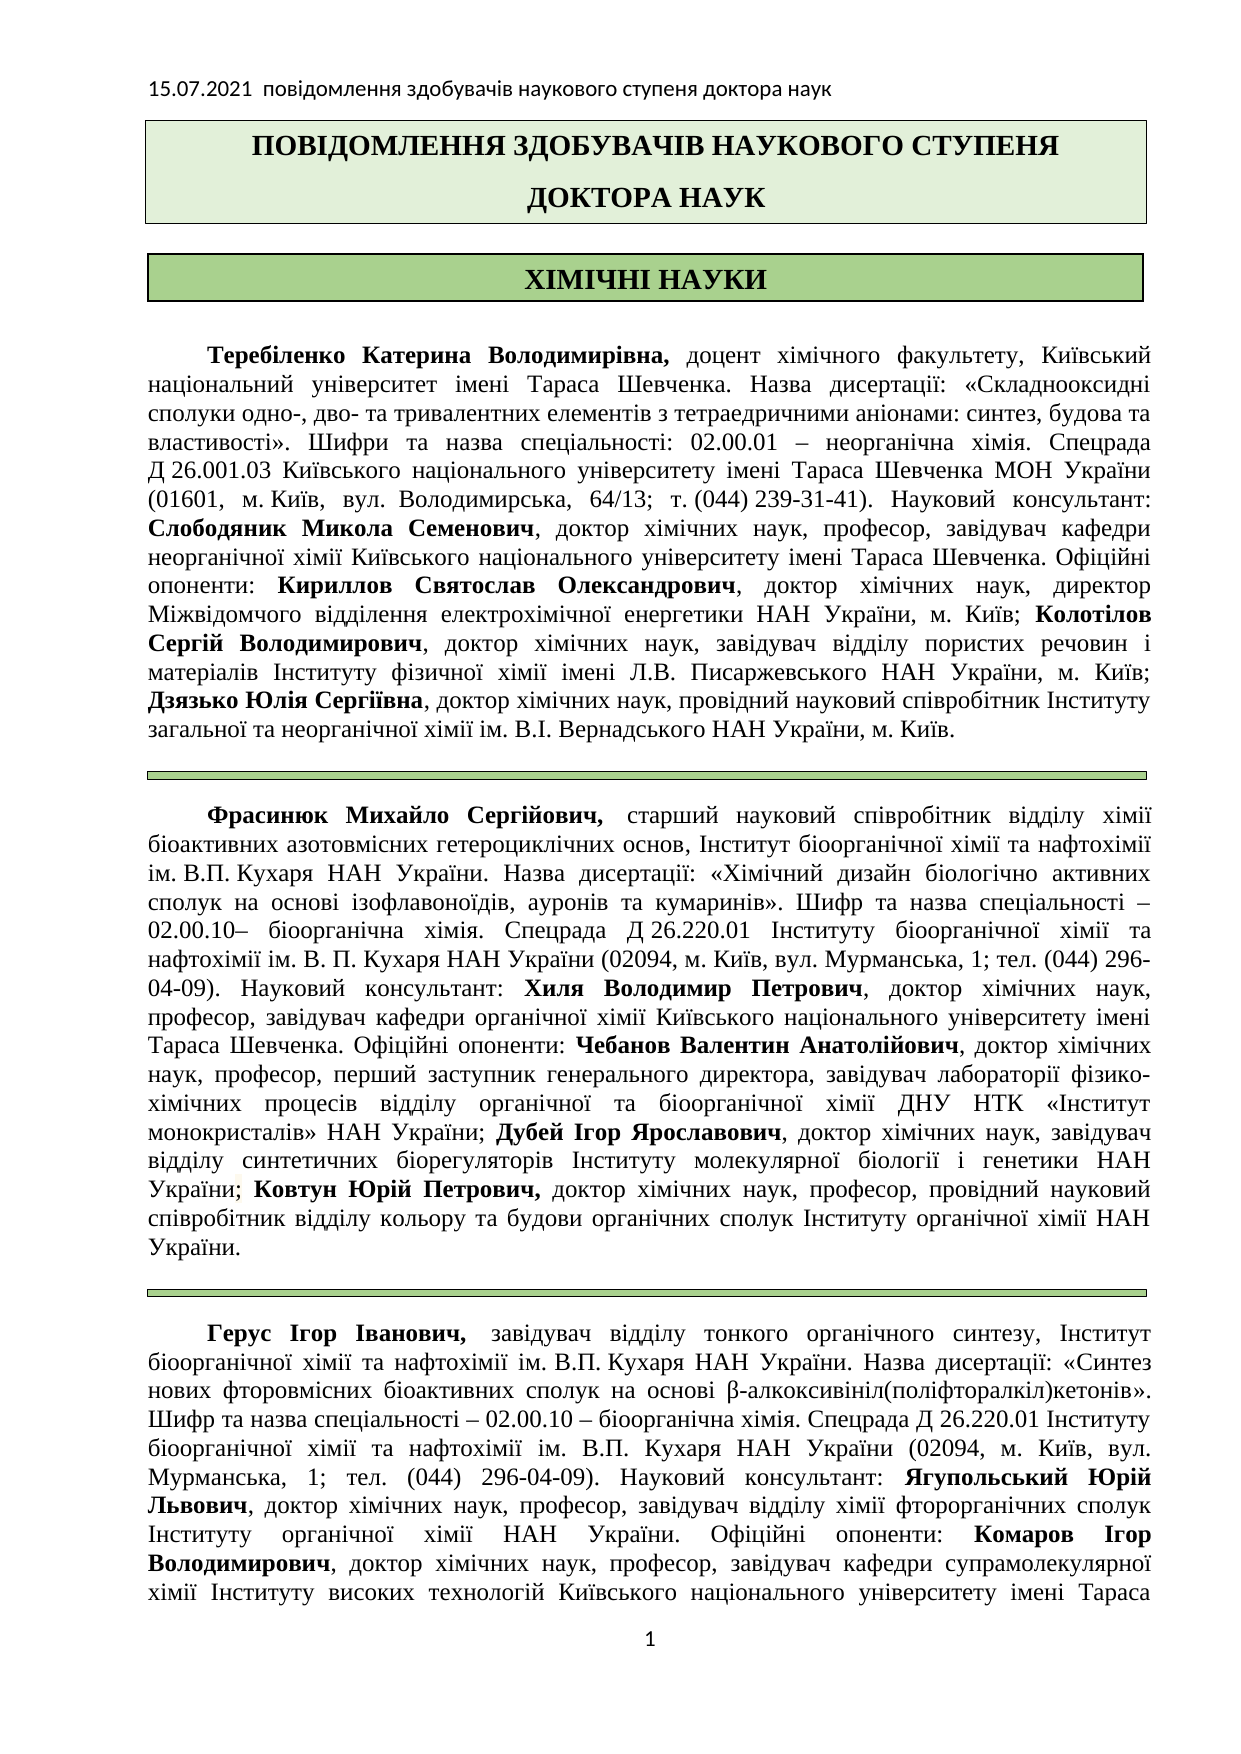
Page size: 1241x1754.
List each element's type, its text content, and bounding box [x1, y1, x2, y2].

text Фрасинюк Михайло Сергійович, старший науковий співробітник відділу хімії біоактивних азотовмісних гетероциклічних основ, Інститут біоорганічної хімії та нафтохімії ім. В.П. Кухаря НАН України. Назва дисертації: «Хімічний дизайн біологічно активних сполук на основі ізофлавоноїдів, ауронів та кумаринів». Шифр та назва спеціальності – 02.00.10– біоорганічна хімія. Спецрада Д 26.220.01 Інституту біоорганічної хімії та нафтохімії ім. В. П. Кухаря НАН України (02094, м. Київ, вул. Мурманська, 1; тел. (044) 296-04-09). Науковий консультант: Хиля Володимир Петрович, доктор хімічних наук, професор, завідувач кафедри органічної хімії Київського національного університету імені Тараса Шевченка. Офіційні опоненти: Чебанов Валентин Анатолійович, доктор хімічних наук, професор, перший заступник генерального директора, завідувач лабораторії фізико-хімічних процесів відділу органічної та біоорганічної хімії ДНУ НТК «Інститут монокристалів» НАН України; Дубей Ігор Ярославович, доктор хімічних наук, завідувач відділу синтетичних біорегуляторів Інституту молекулярної біології і генетики НАН України; Ковтун Юрій Петрович, доктор хімічних наук, професор, провідний науковий співробітник відділу кольору та будови органічних сполук Інституту органічної хімії НАН України. [148, 801, 1152, 1261]
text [148, 1318, 1152, 1606]
text Теребіленко Катерина Володимирівна, доцент хімічного факультету, Київський національний університет імені Тараса Шевченка. Назва дисертації: «Складнооксидні сполуки одно-, дво- та тривалентних елементів з тетраедричними аніонами: синтез, будова та властивості». Шифри та назва спеціальності: 02.00.01 – неорганічна хімія. Спецрада Д 26.001.03 Київського національного університету імені Тараса Шевченка МОН України (. Київ, вул. Володимирська, 64/13; т. (044) 239-31-41). Науковий консультант: Слободяник Микола Семенович, доктор хімічних наук, професор, завідувач кафедри неорганічної хімії Київського національного університету імені Тараса Шевченка. Офіційні опоненти: Кириллов Святослав Олександрович, доктор хімічних наук, директор Міжвідомчого відділення електрохімічної енергетики НАН України, м. Київ; Колотілов Сергій Володимирович, доктор хімічних наук, завідувач відділу пористих речовин і матеріалів Інституту фізичної хімії імені Л.В. Писаржевського НАН України, м. Київ; Дзязько Юлія Сергіївна, доктор хімічних наук, провідний науковий співробітник Інституту загальної та неорганічної хімії ім. В.І. Вернадського НАН України, м. Київ. [148, 341, 1152, 743]
